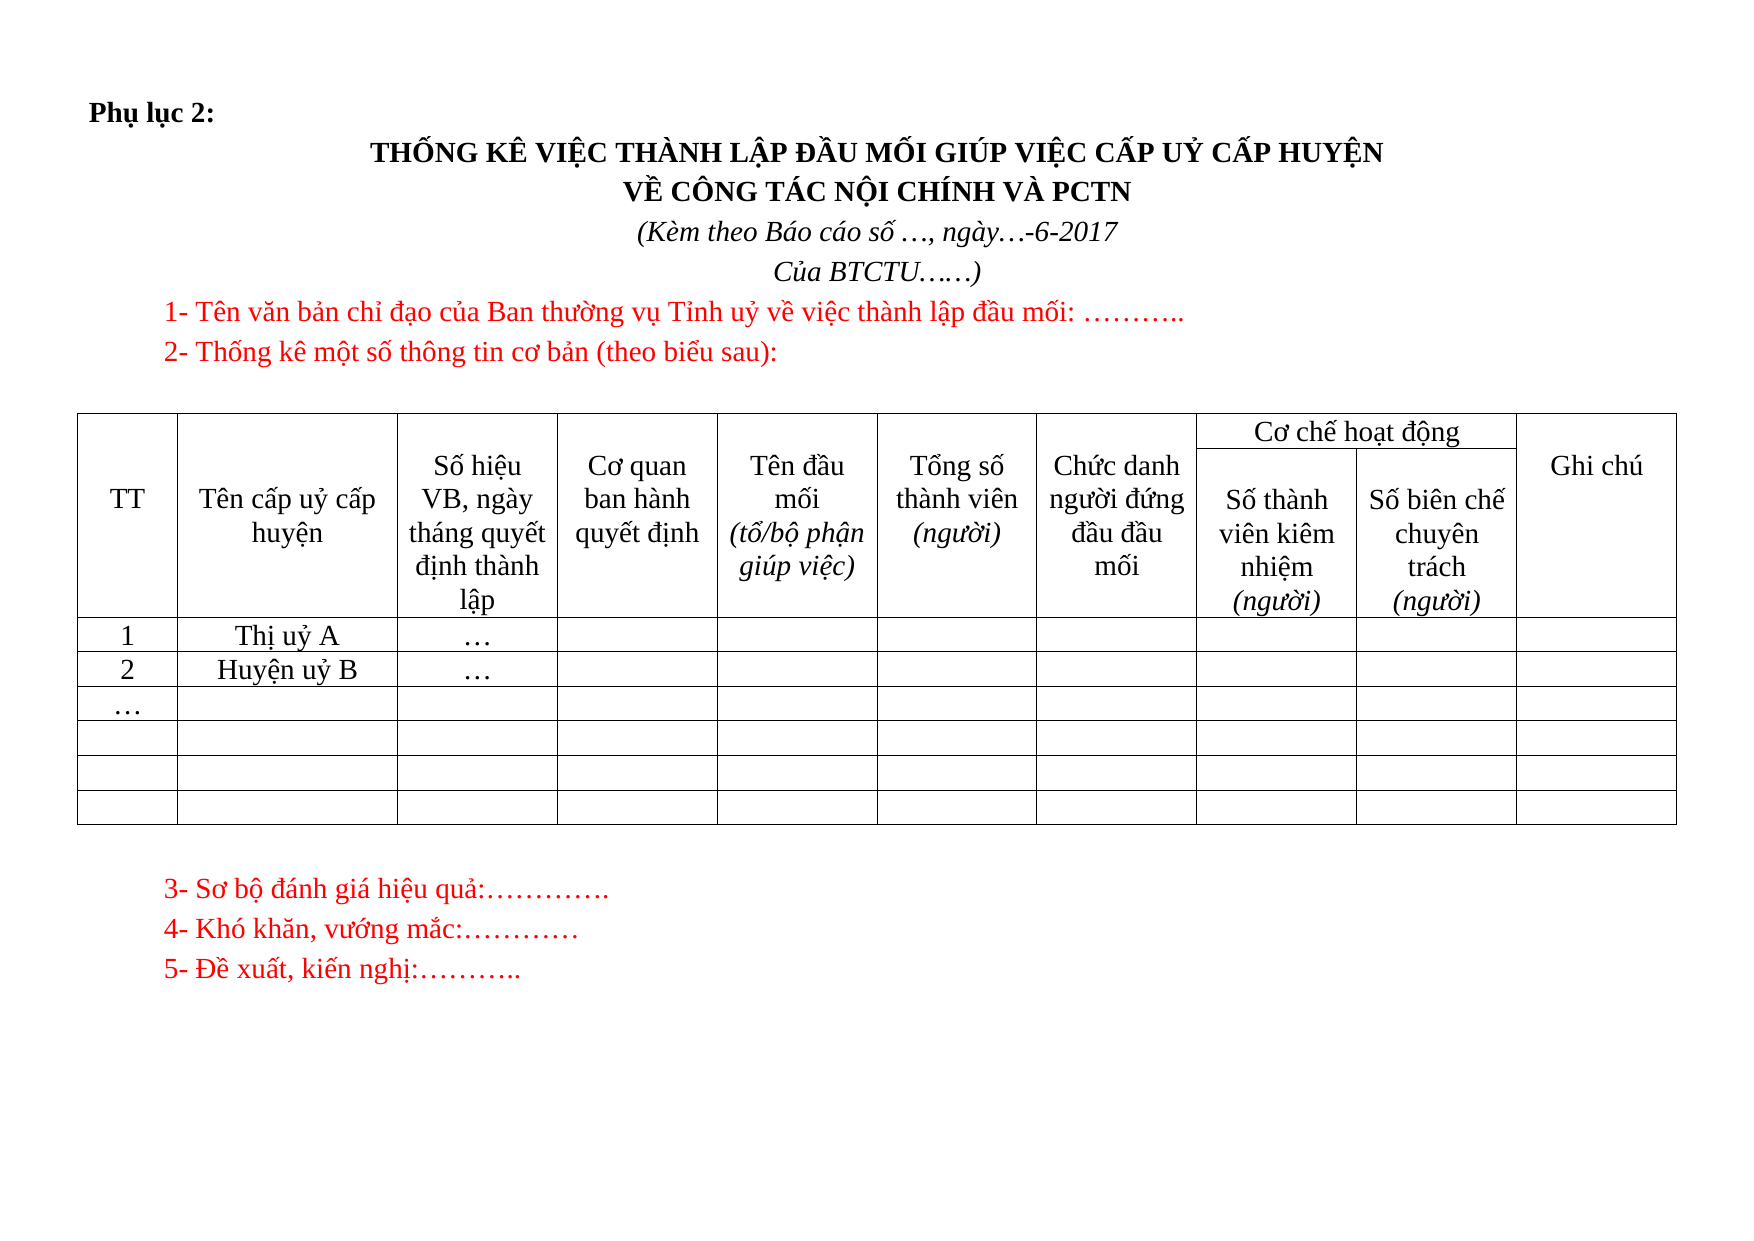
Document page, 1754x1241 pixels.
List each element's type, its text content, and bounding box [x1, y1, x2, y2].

table_cell [558, 618, 717, 651]
table_header Số hiệu VB, ngày tháng quyết định thành lập [398, 414, 557, 617]
table_cell [1197, 652, 1356, 686]
table_cell [878, 687, 1036, 720]
table_cell [1037, 721, 1196, 755]
table_cell Huyện uỷ B [178, 652, 397, 686]
table_cell [78, 756, 177, 789]
table_cell 1 [78, 618, 177, 651]
table_header Cơ quan ban hành quyết định [558, 414, 717, 617]
table_cell [178, 756, 397, 789]
table_cell [878, 756, 1036, 789]
table_cell [718, 791, 877, 824]
text 3- Sơ bộ đánh giá hiệu quả:…………. [89, 871, 1665, 905]
text 4- Khó khăn, vướng mắc:………… [89, 911, 1665, 944]
table_cell [1037, 618, 1196, 651]
table_cell [878, 618, 1036, 651]
table_cell [1357, 791, 1516, 824]
table_cell [178, 721, 397, 755]
table_cell [558, 756, 717, 789]
table_cell [398, 687, 557, 720]
table_cell Số biên chế chuyên trách (người) [1357, 449, 1516, 617]
table_cell [718, 756, 877, 789]
text Phụ lục 2: [89, 95, 1665, 128]
table_cell [1517, 652, 1676, 686]
table_cell [1037, 756, 1196, 789]
text 5- Đề xuất, kiến nghị:……….. [89, 951, 1665, 984]
table_cell [78, 791, 177, 824]
table_cell [1197, 687, 1356, 720]
table_cell 2 [78, 652, 177, 686]
table_header TT [78, 414, 177, 617]
table_cell [718, 618, 877, 651]
table_cell [1197, 756, 1356, 789]
text (Kèm theo Báo cáo số …, ngày…-6-2017 [89, 214, 1665, 248]
table_cell [78, 721, 177, 755]
table_cell [1517, 756, 1676, 789]
text THỐNG KÊ VIỆC THÀNH LẬP ĐẦU MỐI GIÚP VIỆC CẤP UỶ CẤP HUYỆN [89, 135, 1665, 168]
table_cell [398, 721, 557, 755]
table_cell [558, 687, 717, 720]
table_cell [878, 652, 1036, 686]
table_cell [178, 687, 397, 720]
text Của BTCTU……) [89, 254, 1665, 288]
table_cell … [78, 687, 177, 720]
text 1- Tên văn bản chỉ đạo của Ban thường vụ Tỉnh uỷ về việc thành lập đầu mối: ……….. [89, 294, 1665, 327]
table_cell Thị uỷ A [178, 618, 397, 651]
table_cell [178, 791, 397, 824]
table_cell [878, 721, 1036, 755]
table_header Cơ chế hoạt động [1197, 414, 1516, 448]
text VỀ CÔNG TÁC NỘI CHÍNH VÀ PCTN [89, 174, 1665, 208]
table_cell [718, 652, 877, 686]
table_cell [1357, 687, 1516, 720]
table_cell [1037, 652, 1196, 686]
table_cell [1517, 687, 1676, 720]
table_cell … [398, 618, 557, 651]
table_cell [398, 791, 557, 824]
table_cell [1037, 791, 1196, 824]
table_cell [1357, 721, 1516, 755]
table_cell [1357, 618, 1516, 651]
table_cell [558, 721, 717, 755]
table_cell [558, 652, 717, 686]
text 2- Thống kê một số thông tin cơ bản (theo biểu sau): [89, 334, 1665, 367]
table_cell [718, 687, 877, 720]
table_cell [1517, 618, 1676, 651]
table_cell [1357, 756, 1516, 789]
table_cell [718, 721, 877, 755]
table_cell [1197, 721, 1356, 755]
table_cell … [398, 652, 557, 686]
table_header Tổng số thành viên (người) [878, 414, 1036, 617]
table_cell [1197, 791, 1356, 824]
table_cell [558, 791, 717, 824]
table_cell [1517, 791, 1676, 824]
table_cell [1037, 687, 1196, 720]
table_header Chức danh người đứng đầu đầu mối [1037, 414, 1196, 617]
table_header Tên đầu mối (tổ/bộ phận giúp việc) [718, 414, 877, 617]
table_cell [1517, 721, 1676, 755]
table_cell Số thành viên kiêm nhiệm (người) [1197, 449, 1356, 617]
table_header Tên cấp uỷ cấp huyện [178, 414, 397, 617]
table_cell [1197, 618, 1356, 651]
table_cell [398, 756, 557, 789]
table_cell [1357, 652, 1516, 686]
table_header Ghi chú [1517, 414, 1676, 617]
table_cell [878, 791, 1036, 824]
